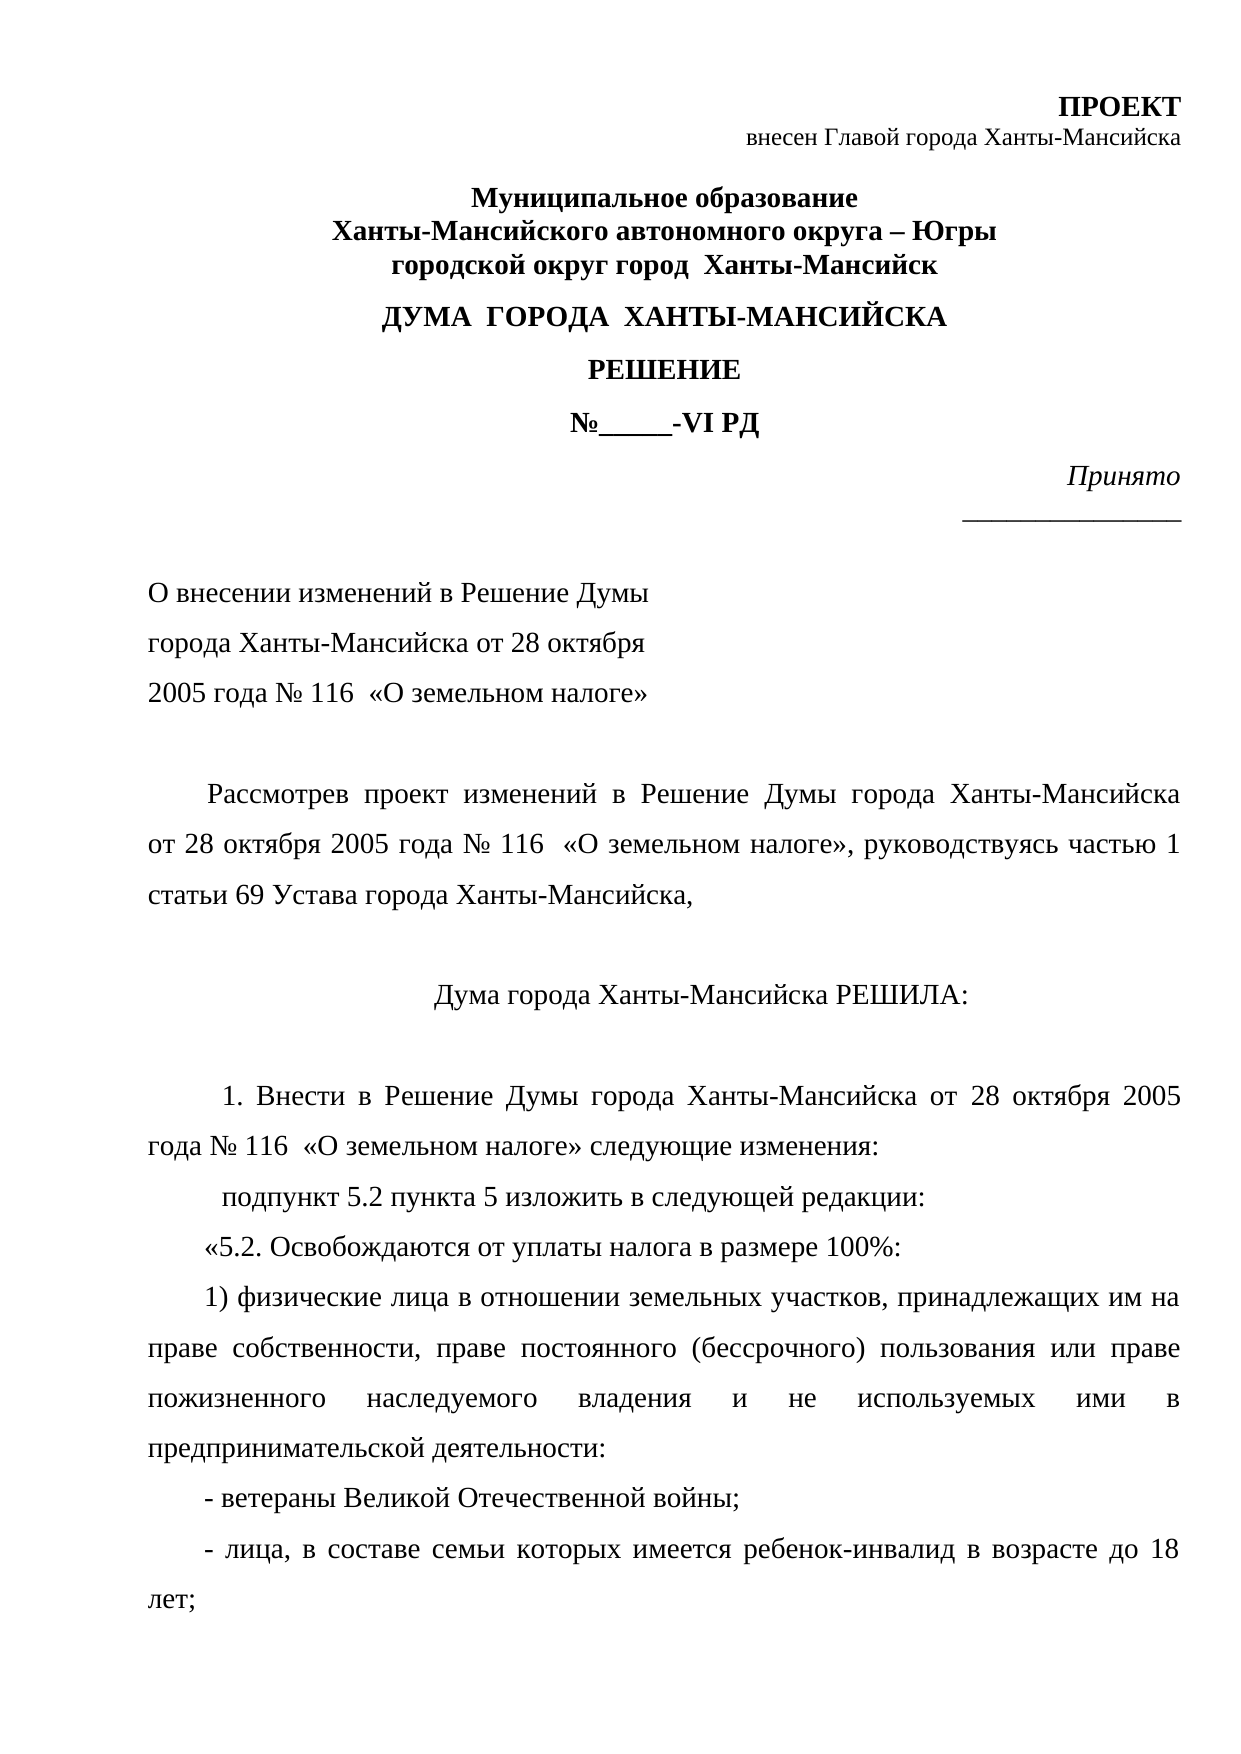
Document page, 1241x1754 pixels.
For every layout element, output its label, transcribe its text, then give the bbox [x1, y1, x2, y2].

text «5.2. Освобождаются от уплаты налога в размере 100%: [148, 1229, 1181, 1263]
text ДУМА ГОРОДА ХАНТЫ-МАНСИЙСКА [148, 299, 1181, 333]
text 1) физические лица в отношении земельных участков, принадлежащих им на праве собственности, праве постоянного (бессрочного) пользования или праве пожизненного наследуемого владения и не используемых ими в предпринимательской деятельности: [148, 1279, 1181, 1464]
text Рассмотрев проект изменений в Решение Думы города Ханты-Мансийска от 28 октября 2005 года № 116 «О земельном налоге», руководствуясь частью 1 статьи 69 Устава города Ханты-Мансийска, [148, 776, 1181, 910]
text РЕШЕНИЕ [148, 352, 1181, 386]
text Принято _______________ [148, 458, 1181, 525]
text - лица, в составе семьи которых имеется ребенок-инвалид в возрасте до 18 лет; [148, 1531, 1181, 1615]
text города Ханты-Мансийска от 28 октября [148, 625, 1181, 659]
list 1. Внести в Решение Думы города Ханты-Мансийска от 28 октября 2005 года № 116 «О земельном налоге» следующие изменения: [148, 1078, 1181, 1162]
text 2005 года № 116 «О земельном налоге» [148, 676, 1181, 709]
text О внесении изменений в Решение Думы [148, 575, 1181, 608]
list подпункт 5.2 пункта 5 изложить в следующей редакции: [148, 1179, 1181, 1212]
text Ханты-Мансийского автономного округа – Югры [148, 213, 1181, 247]
text внесен Главой города Ханты-Мансийска [148, 122, 1181, 151]
text городской округ город Ханты-Мансийск [148, 247, 1181, 280]
text Муниципальное образование [148, 180, 1181, 213]
text - ветераны Великой Отечественной войны; [148, 1481, 1181, 1514]
text ПРОЕКТ [148, 89, 1181, 122]
text Дума города Ханты-Мансийска РЕШИЛА: [148, 977, 1181, 1011]
text №_____-VI РД [148, 405, 1181, 438]
